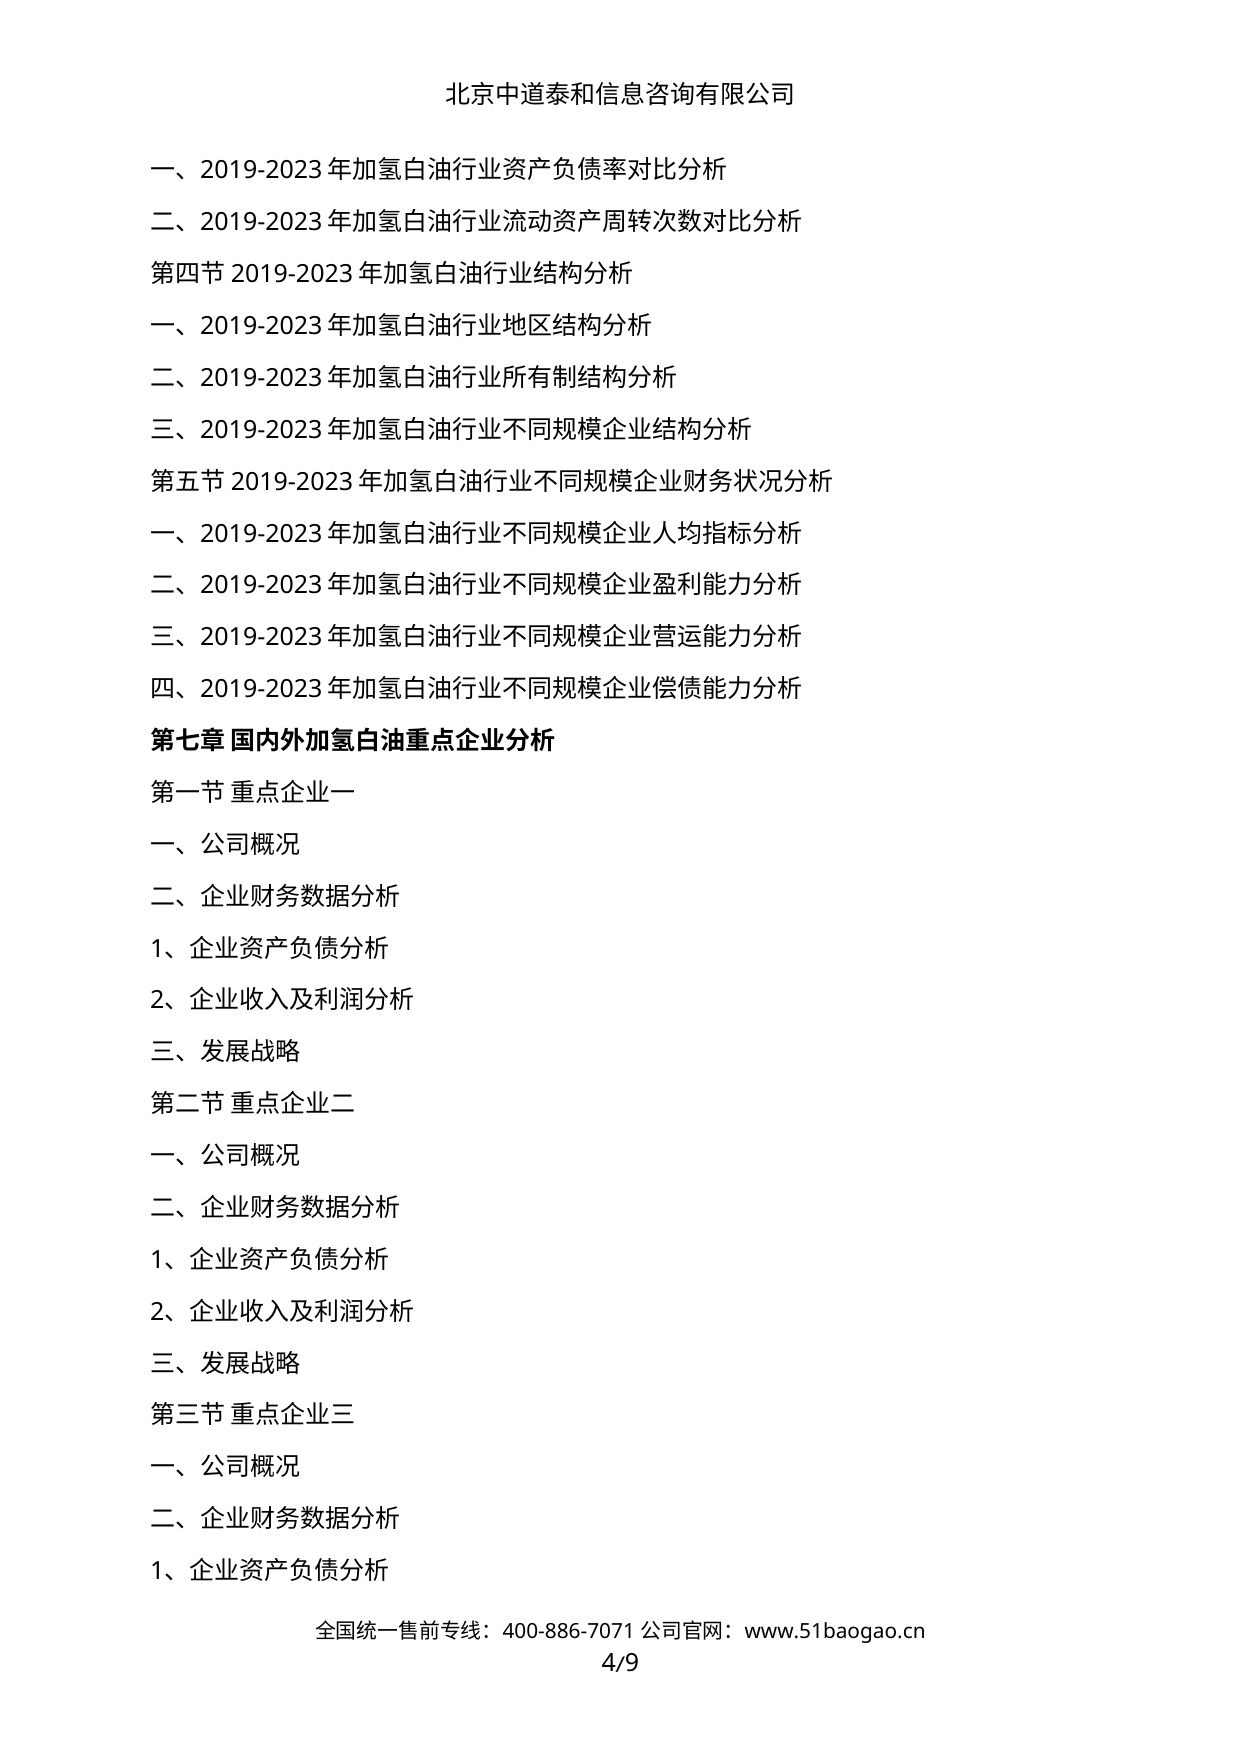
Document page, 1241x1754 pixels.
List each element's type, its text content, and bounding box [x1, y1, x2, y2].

text 一、公司概况 [150, 1447, 1090, 1483]
text 第一节 重点企业一 [150, 772, 1090, 809]
text 一、2019-2023年加氢白油行业资产负债率对比分析 [150, 150, 1090, 186]
text 三、发展战略 [150, 1343, 1090, 1379]
text 三、2019-2023年加氢白油行业不同规模企业营运能力分析 [150, 617, 1090, 653]
text 1、企业资产负债分析 [150, 1551, 1090, 1587]
text 第四节 2019-2023年加氢白油行业结构分析 [150, 254, 1090, 290]
text 1、企业资产负债分析 [150, 928, 1090, 964]
text 二、企业财务数据分析 [150, 876, 1090, 912]
text 二、2019-2023年加氢白油行业不同规模企业盈利能力分析 [150, 565, 1090, 601]
text 第二节 重点企业二 [150, 1084, 1090, 1120]
text 三、发展战略 [150, 1032, 1090, 1068]
text 2、企业收入及利润分析 [150, 980, 1090, 1016]
text 二、企业财务数据分析 [150, 1187, 1090, 1224]
text 二、2019-2023年加氢白油行业流动资产周转次数对比分析 [150, 202, 1090, 238]
text 二、2019-2023年加氢白油行业所有制结构分析 [150, 357, 1090, 394]
text 四、2019-2023年加氢白油行业不同规模企业偿债能力分析 [150, 669, 1090, 705]
text 第五节 2019-2023年加氢白油行业不同规模企业财务状况分析 [150, 461, 1090, 497]
text 第七章 国内外加氢白油重点企业分析 [150, 721, 1090, 757]
text 二、企业财务数据分析 [150, 1499, 1090, 1535]
text 2、企业收入及利润分析 [150, 1291, 1090, 1327]
text 1、企业资产负债分析 [150, 1239, 1090, 1276]
text 一、2019-2023年加氢白油行业地区结构分析 [150, 306, 1090, 342]
text 一、公司概况 [150, 824, 1090, 861]
text 一、2019-2023年加氢白油行业不同规模企业人均指标分析 [150, 513, 1090, 549]
text 三、2019-2023年加氢白油行业不同规模企业结构分析 [150, 409, 1090, 446]
text 第三节 重点企业三 [150, 1395, 1090, 1431]
text 一、公司概况 [150, 1136, 1090, 1172]
